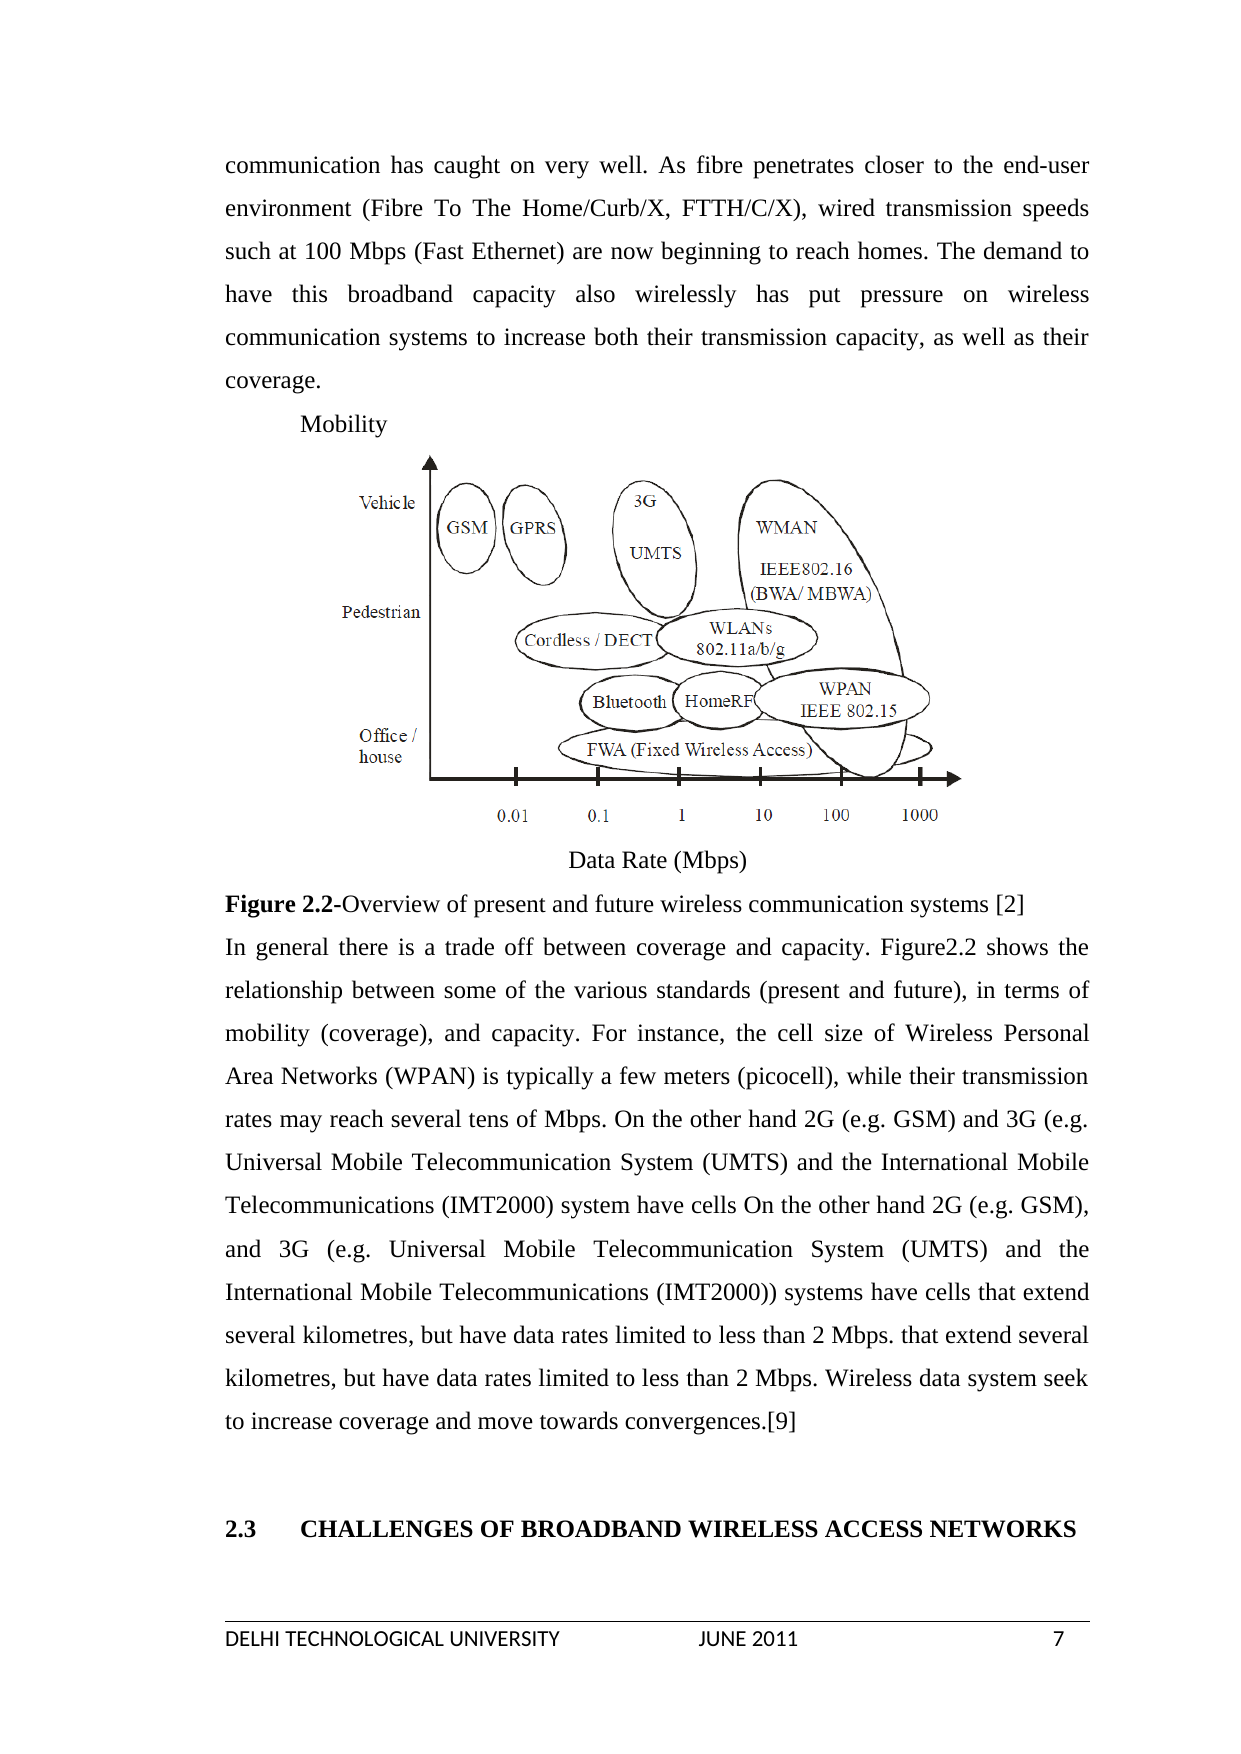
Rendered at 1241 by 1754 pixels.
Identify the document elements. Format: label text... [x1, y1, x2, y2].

text Mobility [300, 409, 1090, 437]
text In general there is a trade off between coverage and capacity. Figure2.2 shows the relationship between some of the various standards (present and future), in terms of mobility (coverage), and capacity. For instance, the cell size of Wireless Personal Area Networks (WPAN) is typically a few meters (picocell), while their transmission rates may reach several tens of Mbps. On the other hand 2G (e.g. GSM) and 3G (e.g. Universal Mobile Telecommunication System (UMTS) and the International Mobile Telecommunications (IMT2000) system have cells On the other hand 2G (e.g. GSM), and 3G (e.g. Universal Mobile Telecommunication System (UMTS) and the International Mobile Telecommunications (IMT2000)) systems have cells that extend several kilometres, but have data rates limited to less than 2 Mbps. that extend several kilometres, but have data rates limited to less than 2 Mbps. Wireless data system seek to increase coverage and move towards convergences.[9] [225, 932, 1090, 1435]
text 2.3 CHALLENGES OF BROADBAND WIRELESS ACCESS NETWORKS [225, 1514, 1090, 1543]
text Figure 2.2-Overview of present and future wireless communication systems [2] [225, 889, 1090, 917]
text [225, 150, 1090, 394]
text Data Rate (Mbps) [225, 846, 1090, 874]
picture [341, 451, 974, 832]
